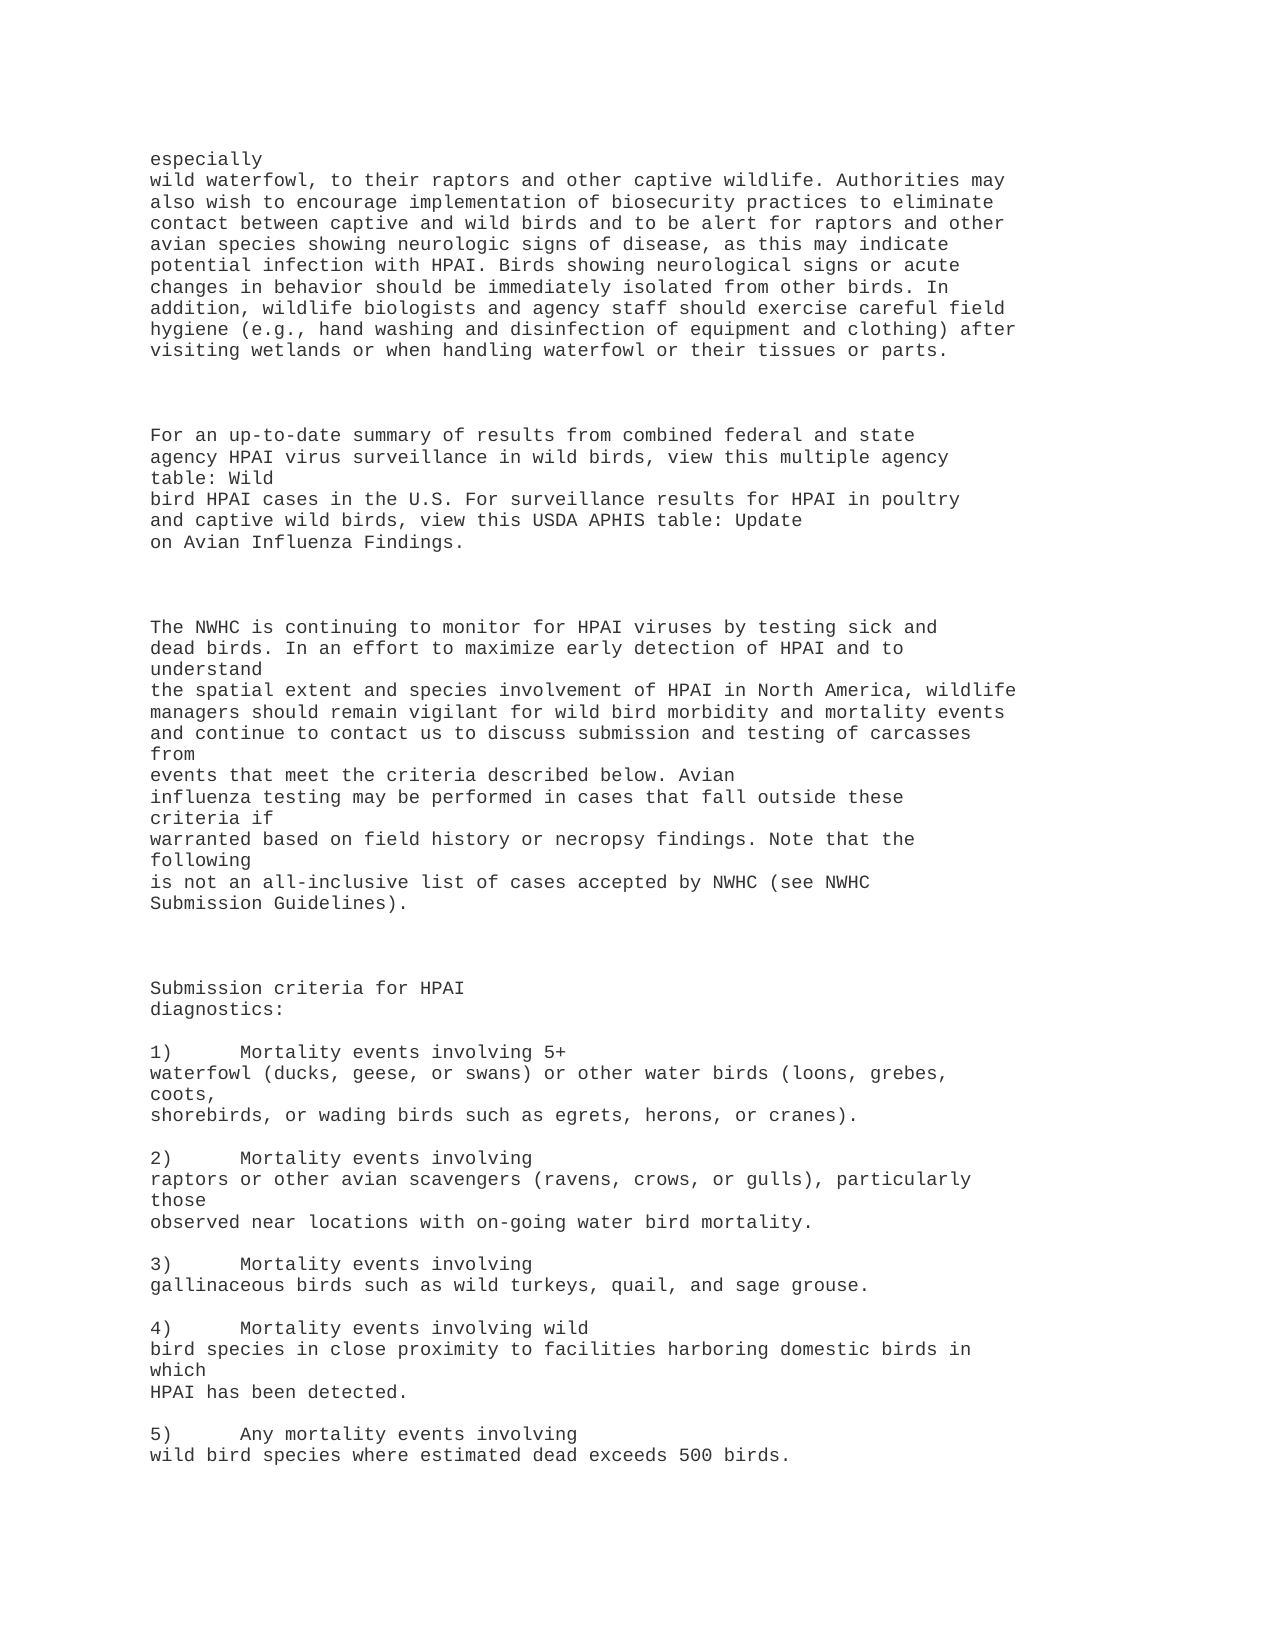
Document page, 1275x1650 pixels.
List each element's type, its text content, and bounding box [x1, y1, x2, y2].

text diagnostics: [150, 1000, 1125, 1021]
text table: Wild [150, 469, 1125, 490]
text 4) Mortality events involving wild [150, 1319, 1125, 1340]
text HPAI has been detected. [150, 1382, 1125, 1404]
text observed near locations with on-going water bird mortality. [150, 1212, 1125, 1234]
text 2) Mortality events involving [150, 1149, 1125, 1170]
text The NWHC is continuing to monitor for HPAI viruses by testing sick and [150, 617, 1125, 639]
text addition, wildlife biologists and agency staff should exercise careful field [150, 299, 1125, 320]
text coots, [150, 1085, 1125, 1106]
text events that meet the criteria described below. Avian [150, 766, 1125, 787]
text following [150, 851, 1125, 872]
text potential infection with HPAI. Birds showing neurological signs or acute [150, 256, 1125, 277]
text bird species in close proximity to facilities harboring domestic birds in [150, 1340, 1125, 1361]
text especially [150, 150, 1125, 171]
text 5) Any mortality events involving [150, 1425, 1125, 1446]
text those [150, 1191, 1125, 1212]
text wild bird species where estimated dead exceeds 500 birds. [150, 1446, 1125, 1467]
text waterfowl (ducks, geese, or swans) or other water birds (loons, grebes, [150, 1064, 1125, 1085]
text dead birds. In an effort to maximize early detection of HPAI and to [150, 639, 1125, 660]
text raptors or other avian scavengers (ravens, crows, or gulls), particularly [150, 1170, 1125, 1191]
text Submission Guidelines). [150, 894, 1125, 915]
text on Avian Influenza Findings. [150, 532, 1125, 554]
text which [150, 1361, 1125, 1382]
text changes in behavior should be immediately isolated from other birds. In [150, 277, 1125, 299]
text the spatial extent and species involvement of HPAI in North America, wildlife [150, 681, 1125, 702]
text is not an all-inclusive list of cases accepted by NWHC (see NWHC [150, 872, 1125, 894]
text visiting wetlands or when handling waterfowl or their tissues or parts. [150, 341, 1125, 362]
text agency HPAI virus surveillance in wild birds, view this multiple agency [150, 447, 1125, 469]
text contact between captive and wild birds and to be alert for raptors and other [150, 214, 1125, 235]
text from [150, 745, 1125, 766]
text warranted based on field history or necropsy findings. Note that the [150, 830, 1125, 851]
text and captive wild birds, view this USDA APHIS table: Update [150, 511, 1125, 532]
text hygiene (e.g., hand washing and disinfection of equipment and clothing) after [150, 320, 1125, 341]
text wild waterfowl, to their raptors and other captive wildlife. Authorities may [150, 171, 1125, 192]
text shorebirds, or wading birds such as egrets, herons, or cranes). [150, 1106, 1125, 1127]
text avian species showing neurologic signs of disease, as this may indicate [150, 235, 1125, 256]
text influenza testing may be performed in cases that fall outside these [150, 787, 1125, 809]
text criteria if [150, 809, 1125, 830]
text 1) Mortality events involving 5+ [150, 1042, 1125, 1064]
text managers should remain vigilant for wild bird morbidity and mortality events [150, 702, 1125, 724]
text gallinaceous birds such as wild turkeys, quail, and sage grouse. [150, 1276, 1125, 1297]
text understand [150, 660, 1125, 681]
text 3) Mortality events involving [150, 1255, 1125, 1276]
text also wish to encourage implementation of biosecurity practices to eliminate [150, 192, 1125, 214]
text For an up-to-date summary of results from combined federal and state [150, 426, 1125, 447]
text and continue to contact us to discuss submission and testing of carcasses [150, 724, 1125, 745]
text Submission criteria for HPAI [150, 979, 1125, 1000]
text bird HPAI cases in the U.S. For surveillance results for HPAI in poultry [150, 490, 1125, 511]
